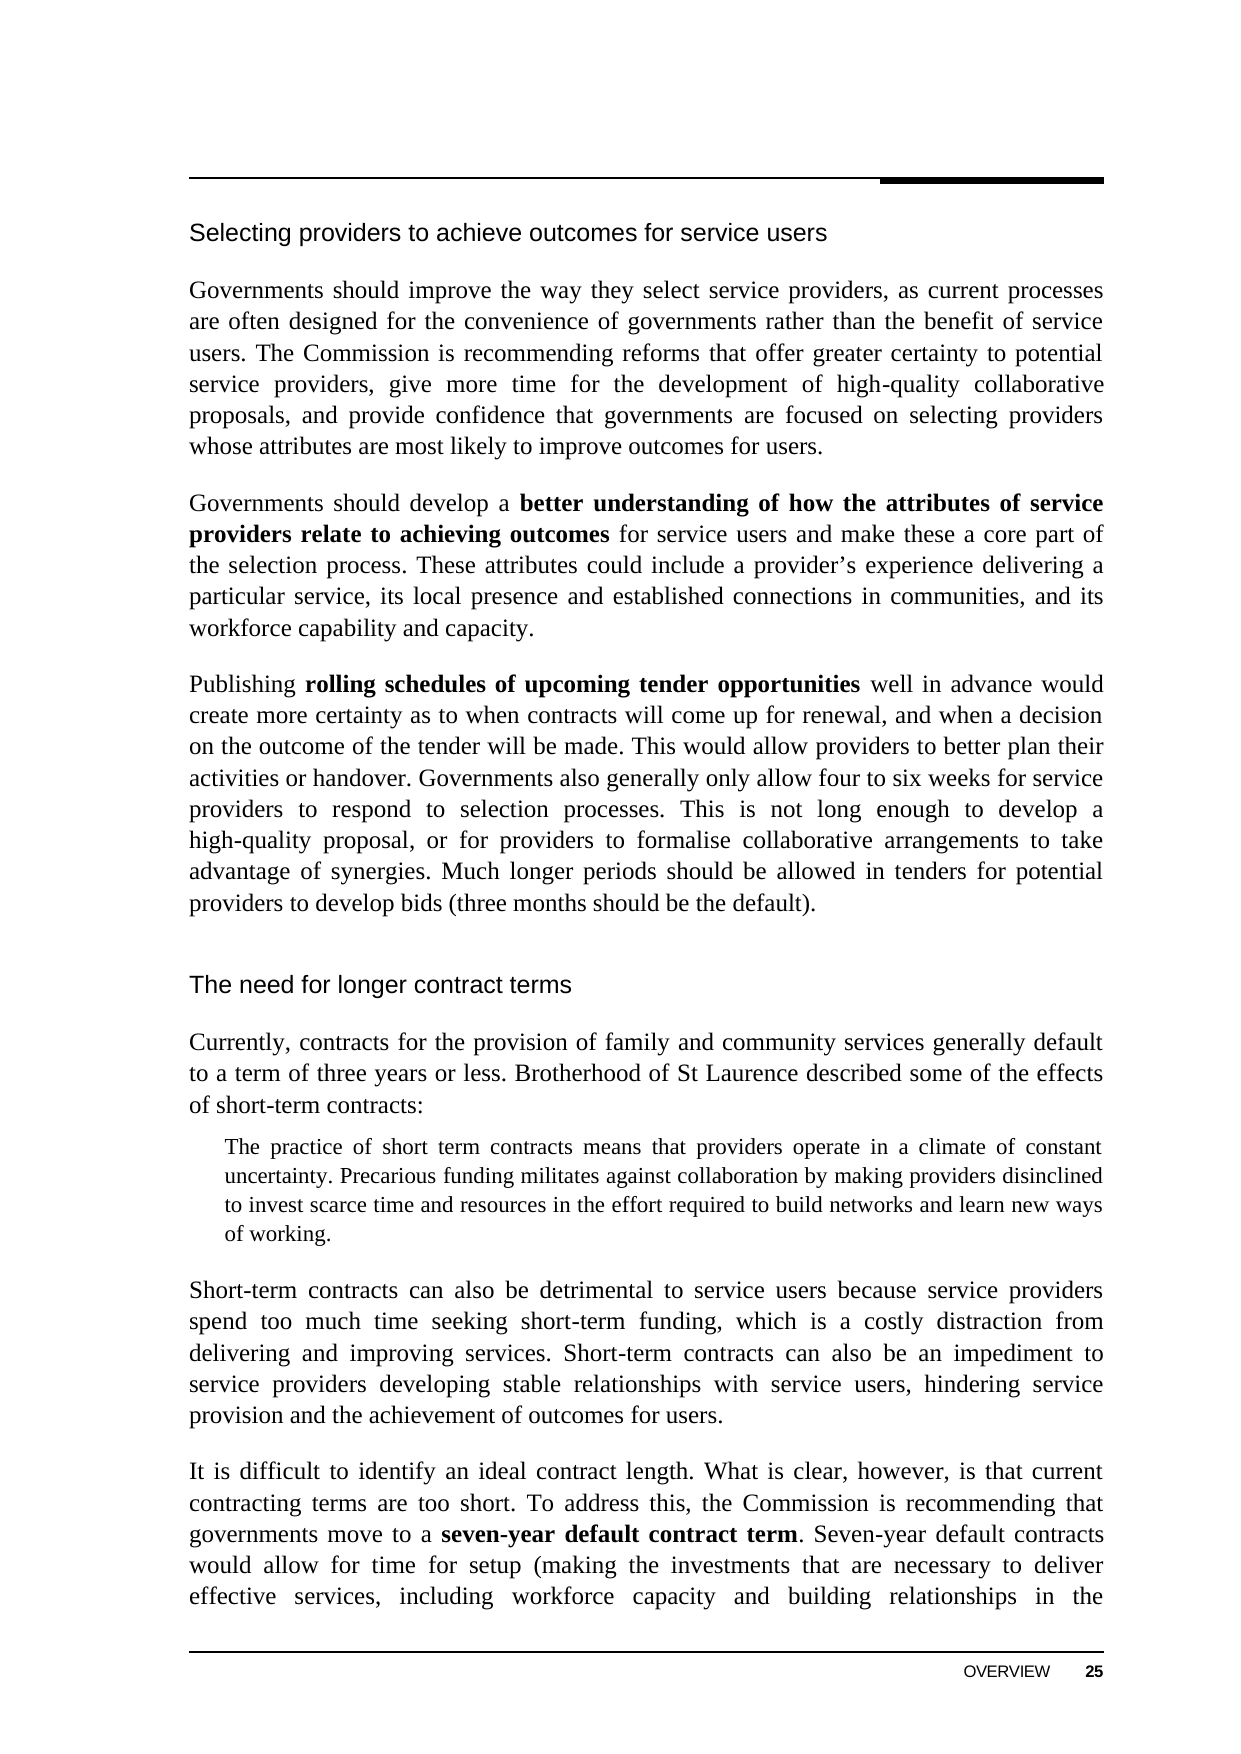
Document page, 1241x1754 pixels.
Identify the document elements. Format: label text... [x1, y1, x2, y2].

text Short-term contracts can also be detrimental to service users because service providers spend too much time seeking short-term funding, which is a costly distraction from delivering and improving services. Short-term contracts can also be an impediment to service providers developing stable relationships with service users, hindering service provision and the achievement of outcomes for users. [189, 1273, 1104, 1429]
text Currently, contracts for the provision of family and community services generally default to a term of three years or less. Brotherhood of St Laurence described some of the effects of short-term contracts: [189, 1025, 1104, 1118]
text Publishing rolling schedules of upcoming tender opportunities well in advance would create more certainty as to when contracts will come up for renewal, and when a decision on the outcome of the tender will be made. This would allow providers to better plan their activities or handover. Governments also generally only allow four to six weeks for service providers to respond to selection processes. This is not long enough to develop a high-quality proposal, or for providers to formalise collaborative arrangements to take advantage of synergies. Much longer periods should be allowed in tenders for potential providers to develop bids (three months should be the default). [189, 666, 1104, 916]
subtitle The need for longer contract terms [189, 966, 1104, 1000]
text Governments should improve the way they select service providers, as current processes are often designed for the convenience of governments rather than the benefit of service users. The Commission is recommending reforms that offer greater certainty to potential service providers, give more time for the development of high-quality collaborative proposals, and provide confidence that governments are focused on selecting providers whose attributes are most likely to improve outcomes for users. [189, 273, 1104, 460]
text The practice of short term contracts means that providers operate in a climate of constant uncertainty. Precarious funding militates against collaboration by making providers disinclined to invest scarce time and resources in the effort required to build networks and learn new ways of working. [224, 1131, 1104, 1248]
text Governments should develop a better understanding of how the attributes of service providers relate to achieving outcomes for service users and make these a core part of the selection process. These attributes could include a provider’s experience delivering a particular service, its local presence and established connections in communities, and its workforce capability and capacity. [189, 485, 1104, 641]
subtitle Selecting providers to achieve outcomes for service users [189, 214, 1104, 248]
